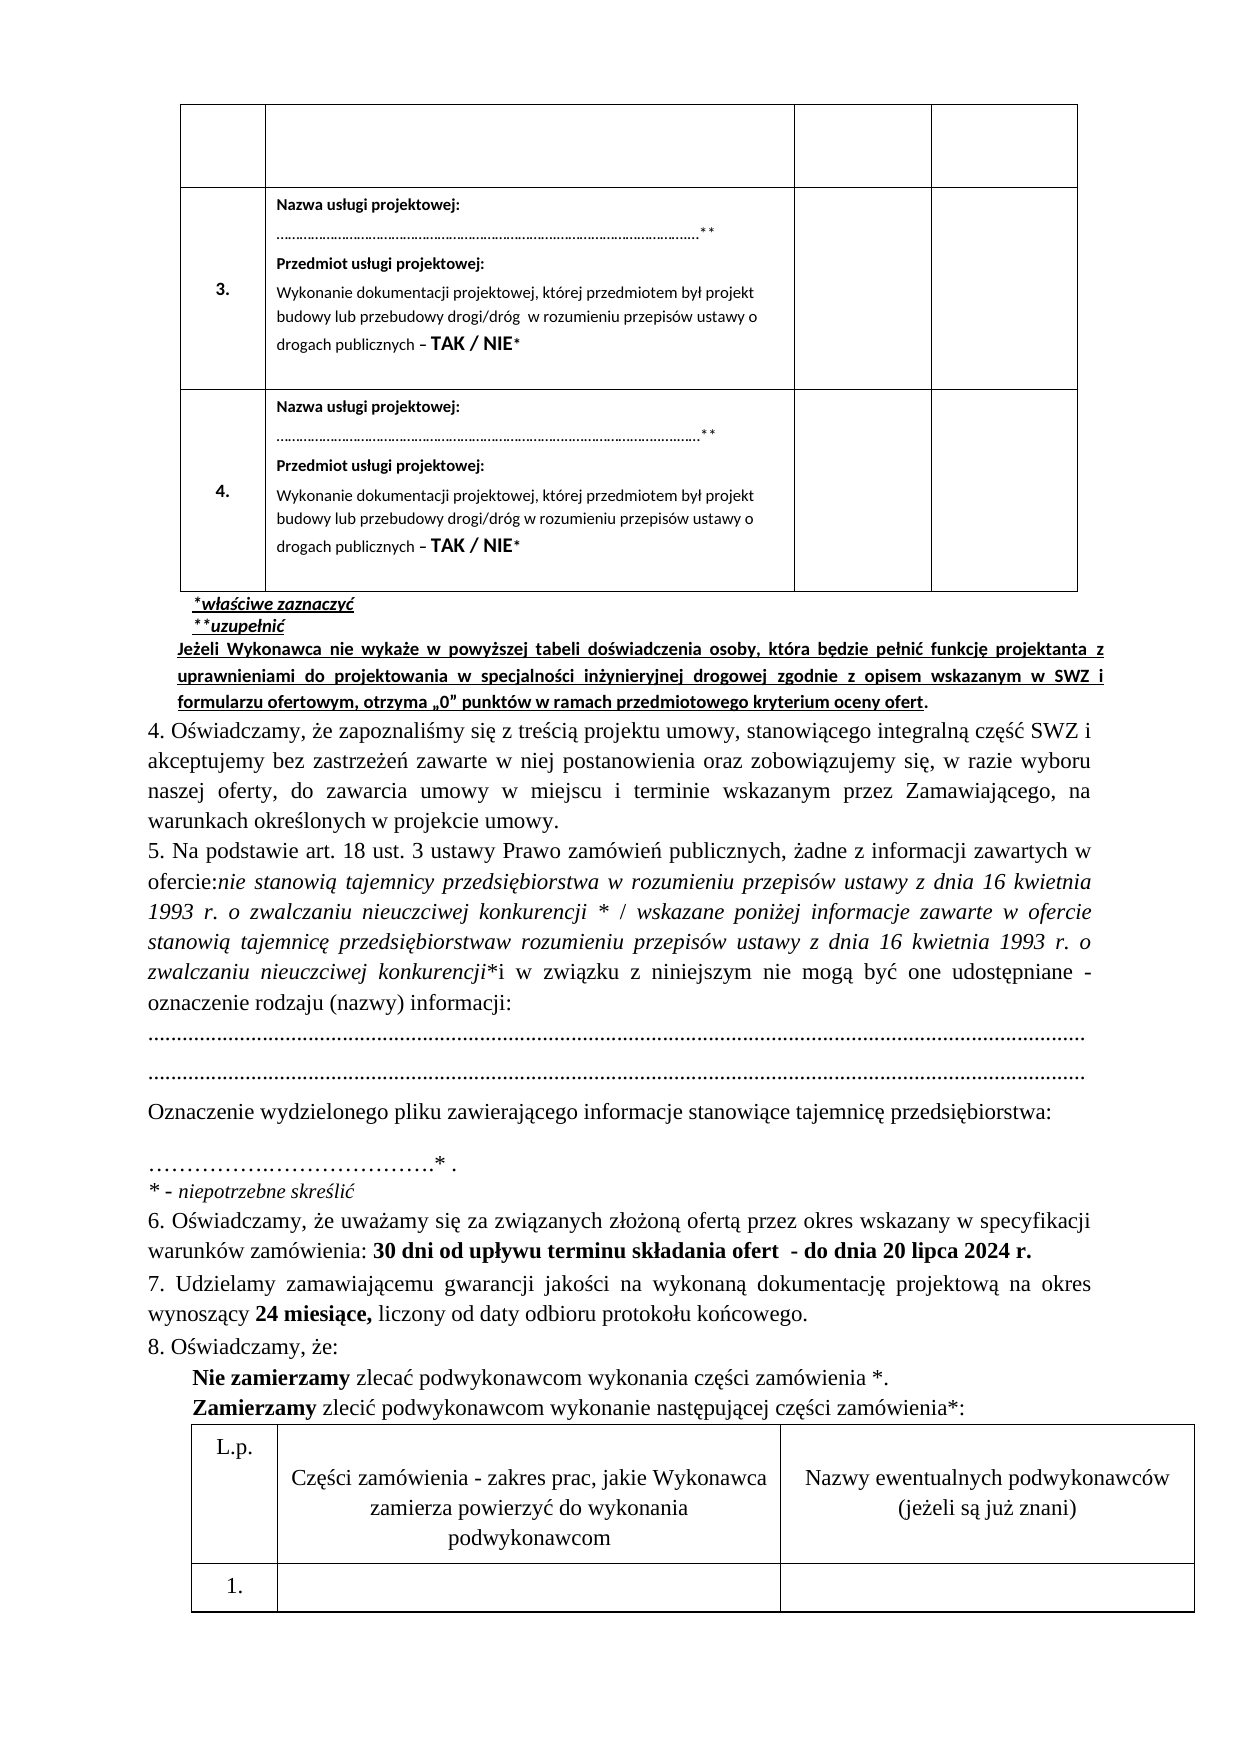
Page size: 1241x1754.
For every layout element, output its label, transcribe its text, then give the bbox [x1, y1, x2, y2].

text ........................................................................................................................................................................................................................................................................................................................................ [148, 1019, 1093, 1084]
table_header L.p. [192, 1425, 277, 1563]
text *właściwe zaznaczyć [192, 592, 1104, 615]
text 8. Oświadczamy, że: [148, 1333, 1093, 1360]
text * - niepotrzebne skreślić [148, 1177, 1093, 1203]
text Jeżeli Wykonawca nie wykaże w powyższej tabeli doświadczenia osoby, która będzie pełnić funkcję projektanta z uprawnieniami do projektowania w specjalności inżynieryjnej drogowej zgodnie z opisem wskazanym w SWZ i formularzu ofertowym, otrzyma „0” punktów w ramach przedmiotowego kryterium oceny ofert. [177, 685, 1104, 713]
table_cell Nazwa usługi projektowej: ……………………………………………………………….…………………………….…** Przedmiot usługi projektowej: Wykonanie dokumentacji projektowej, której przedmiotem był projekt budowy lub przebudowy drogi/dróg w rozumieniu przepisów ustawy o drogach publicznych – TAK / NIE* [266, 188, 794, 389]
table_cell 1. [192, 1564, 277, 1611]
table_cell [795, 188, 931, 389]
text 7. Udzielamy zamawiającemu gwarancji jakości na wykonaną dokumentację projektową na okres wynoszący 24 miesiące, liczony od daty odbioru protokołu końcowego. [148, 1270, 1093, 1327]
table_cell 3. [181, 188, 265, 389]
table_cell [781, 1564, 1194, 1611]
text **uzupełnić [192, 615, 1104, 638]
table_cell [932, 105, 1077, 187]
table_cell Nazwa usługi projektowej: …………………………………………………………………..…………………..….……** Przedmiot usługi projektowej: Wykonanie dokumentacji projektowej, której przedmiotem był projekt budowy lub przebudowy drogi/dróg w rozumieniu przepisów ustawy o drogach publicznych – TAK / NIE* [266, 390, 794, 591]
table_cell [278, 1564, 780, 1611]
text Oznaczenie wydzielonego pliku zawierającego informacje stanowiące tajemnicę przedsiębiorstwa: [148, 1098, 1093, 1124]
table_cell 2. [181, 105, 265, 187]
list Zamierzamy zlecić podwykonawcom wykonanie następującej części zamówienia*: [192, 1394, 1093, 1420]
text …………….………………….* . [148, 1150, 1093, 1177]
list Nie zamierzamy zlecać podwykonawcom wykonania części zamówienia *. [192, 1364, 1093, 1390]
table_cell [266, 105, 794, 187]
table_cell [795, 390, 931, 591]
table_cell [932, 188, 1077, 389]
table_cell [932, 390, 1077, 591]
text 5. Na podstawie art. 18 ust. 3 ustawy Prawo zamówień publicznych, żadne z informacji zawartych w ofercie:nie stanowią tajemnicy przedsiębiorstwa w rozumieniu przepisów ustawy z dnia 16 kwietnia 1993 r. o zwalczaniu nieuczciwej konkurencji * / wskazane poniżej informacje zawarte w ofercie stanowią tajemnicę przedsiębiorstwaw rozumieniu przepisów ustawy z dnia 16 kwietnia 1993 r. o zwalczaniu nieuczciwej konkurencji*i w związku z niniejszym nie mogą być one udostępniane - oznaczenie rodzaju (nazwy) informacji: [148, 837, 1093, 1015]
text Jeżeli Wykonawca nie wykaże w powyższej tabeli doświadczenia osoby, która będzie pełnić funkcję projektanta z uprawnieniami do projektowania w specjalności inżynieryjnej drogowej zgodnie z opisem wskazanym w SWZ i formularzu ofertowym, otrzyma „0” punktów w ramach przedmiotowego kryterium oceny ofert. [177, 658, 1104, 684]
table_header Części zamówienia - zakres prac, jakie Wykonawca zamierza powierzyć do wykonania podwykonawcom [278, 1425, 780, 1563]
table_cell [795, 105, 931, 187]
table_cell 4. [181, 390, 265, 591]
text 6. Oświadczamy, że uważamy się za związanych złożoną ofertą przez okres wskazany w specyfikacji warunków zamówienia: 30 dni od upływu terminu składania ofert - do dnia 20 lipca 2024 r. [148, 1207, 1093, 1263]
text 4. Oświadczamy, że zapoznaliśmy się z treścią projektu umowy, stanowiącego integralną część SWZ i akceptujemy bez zastrzeżeń zawarte w niej postanowienia oraz zobowiązujemy się, w razie wyboru naszej oferty, do zawarcia umowy w miejscu i terminie wskazanym przez Zamawiającego, na warunkach określonych w projekcie umowy. [148, 717, 1093, 834]
table_header Nazwy ewentualnych podwykonawców (jeżeli są już znani) [781, 1425, 1194, 1563]
